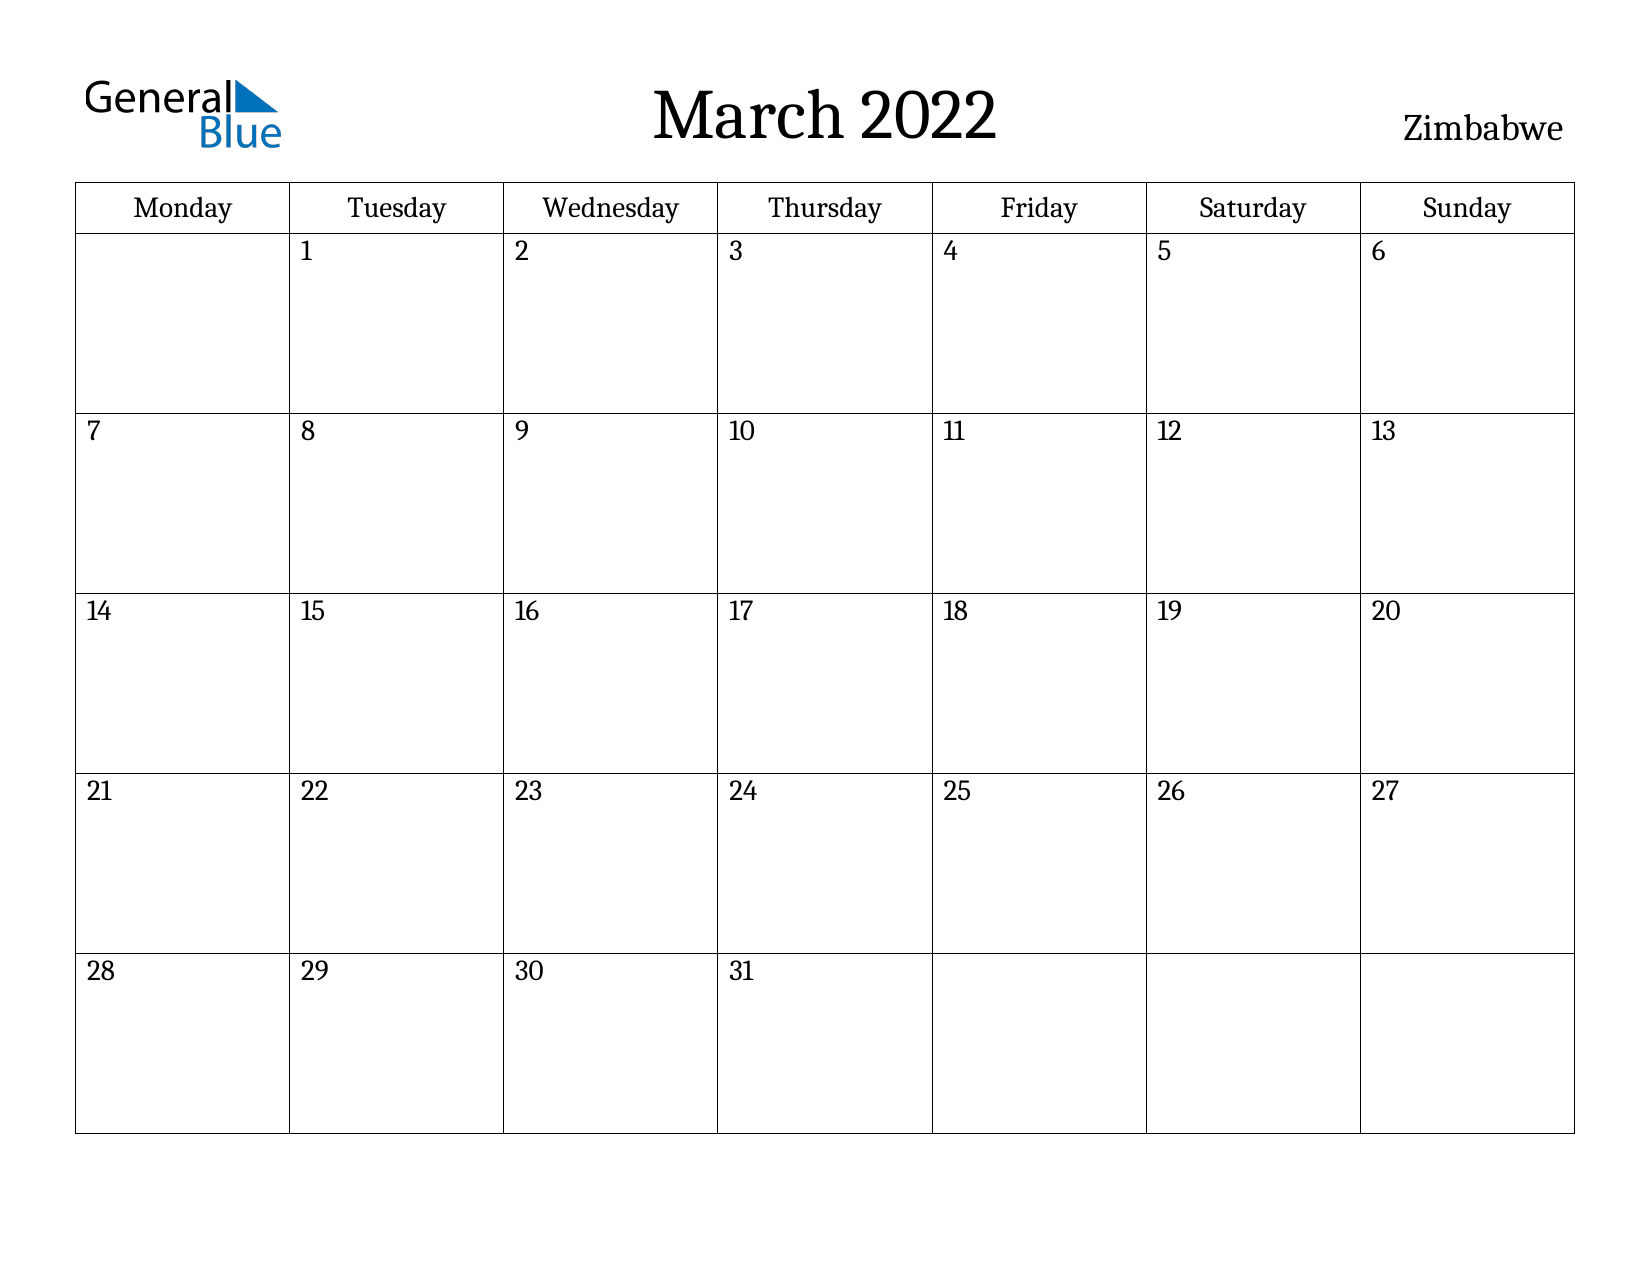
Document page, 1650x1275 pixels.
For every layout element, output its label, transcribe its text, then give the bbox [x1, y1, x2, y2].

table_cell 1 [290, 234, 503, 267]
table_cell Thursday [718, 183, 932, 233]
table_cell 19 [1147, 594, 1360, 627]
table_cell [1361, 448, 1574, 593]
table_cell 7 [76, 414, 289, 447]
table_cell [933, 988, 1146, 1133]
table_cell [718, 267, 932, 413]
table_cell [718, 627, 932, 773]
table_header Zimbabwe [1146, 75, 1574, 182]
table_cell [504, 267, 717, 413]
table_cell [76, 627, 289, 773]
table_header [76, 75, 503, 182]
table_cell [290, 808, 503, 953]
table_cell Wednesday [504, 183, 717, 233]
table_cell [1361, 627, 1574, 773]
table_cell [290, 267, 503, 413]
table_cell 17 [718, 594, 932, 627]
table_cell 21 [76, 774, 289, 807]
table_cell [1361, 267, 1574, 413]
table_cell 24 [718, 774, 932, 807]
table_cell 22 [290, 774, 503, 807]
table_cell [1147, 954, 1360, 987]
table_cell [1147, 627, 1360, 773]
table_cell 5 [1147, 234, 1360, 267]
table_cell Friday [933, 183, 1146, 233]
table_cell [504, 448, 717, 593]
table_cell 30 [504, 954, 717, 987]
table_cell [290, 627, 503, 773]
table_cell 26 [1147, 774, 1360, 807]
table_cell 15 [290, 594, 503, 627]
table_cell 3 [718, 234, 932, 267]
table_cell Tuesday [290, 183, 503, 233]
table_cell [1147, 448, 1360, 593]
table_cell [933, 267, 1146, 413]
table_cell 23 [504, 774, 717, 807]
table_cell [76, 267, 289, 413]
table_cell Sunday [1361, 183, 1574, 233]
table_cell Monday [76, 183, 289, 233]
table_cell [504, 808, 717, 953]
table_cell 6 [1361, 234, 1574, 267]
table_cell [76, 988, 289, 1133]
table_cell [933, 954, 1146, 987]
table_cell [718, 448, 932, 593]
table_cell 27 [1361, 774, 1574, 807]
table_cell 14 [76, 594, 289, 627]
table_cell [76, 448, 289, 593]
table_cell 10 [718, 414, 932, 447]
table_cell [76, 808, 289, 953]
table_header March 2022 [504, 75, 1146, 182]
table_cell 28 [76, 954, 289, 987]
table_cell [1147, 808, 1360, 953]
table_cell 20 [1361, 594, 1574, 627]
table_cell 2 [504, 234, 717, 267]
table_cell [718, 988, 932, 1133]
table_cell [1147, 267, 1360, 413]
table_cell [933, 448, 1146, 593]
table_cell [504, 627, 717, 773]
table_cell [933, 627, 1146, 773]
table_cell 25 [933, 774, 1146, 807]
table_cell 31 [718, 954, 932, 987]
table_cell 11 [933, 414, 1146, 447]
picture [86, 80, 281, 148]
table_cell 9 [504, 414, 717, 447]
table_cell [76, 234, 289, 267]
table_cell 16 [504, 594, 717, 627]
table_cell 4 [933, 234, 1146, 267]
table_cell [290, 448, 503, 593]
table_cell 13 [1361, 414, 1574, 447]
table_cell [1147, 988, 1360, 1133]
table_cell Saturday [1147, 183, 1360, 233]
table_cell [933, 808, 1146, 953]
table_cell [504, 988, 717, 1133]
table_cell [1361, 988, 1574, 1133]
table_cell [1361, 808, 1574, 953]
table_cell [290, 988, 503, 1133]
table_cell [718, 808, 932, 953]
table_cell 12 [1147, 414, 1360, 447]
table_cell 18 [933, 594, 1146, 627]
table_cell 8 [290, 414, 503, 447]
table_cell 29 [290, 954, 503, 987]
table_cell [1361, 954, 1574, 987]
